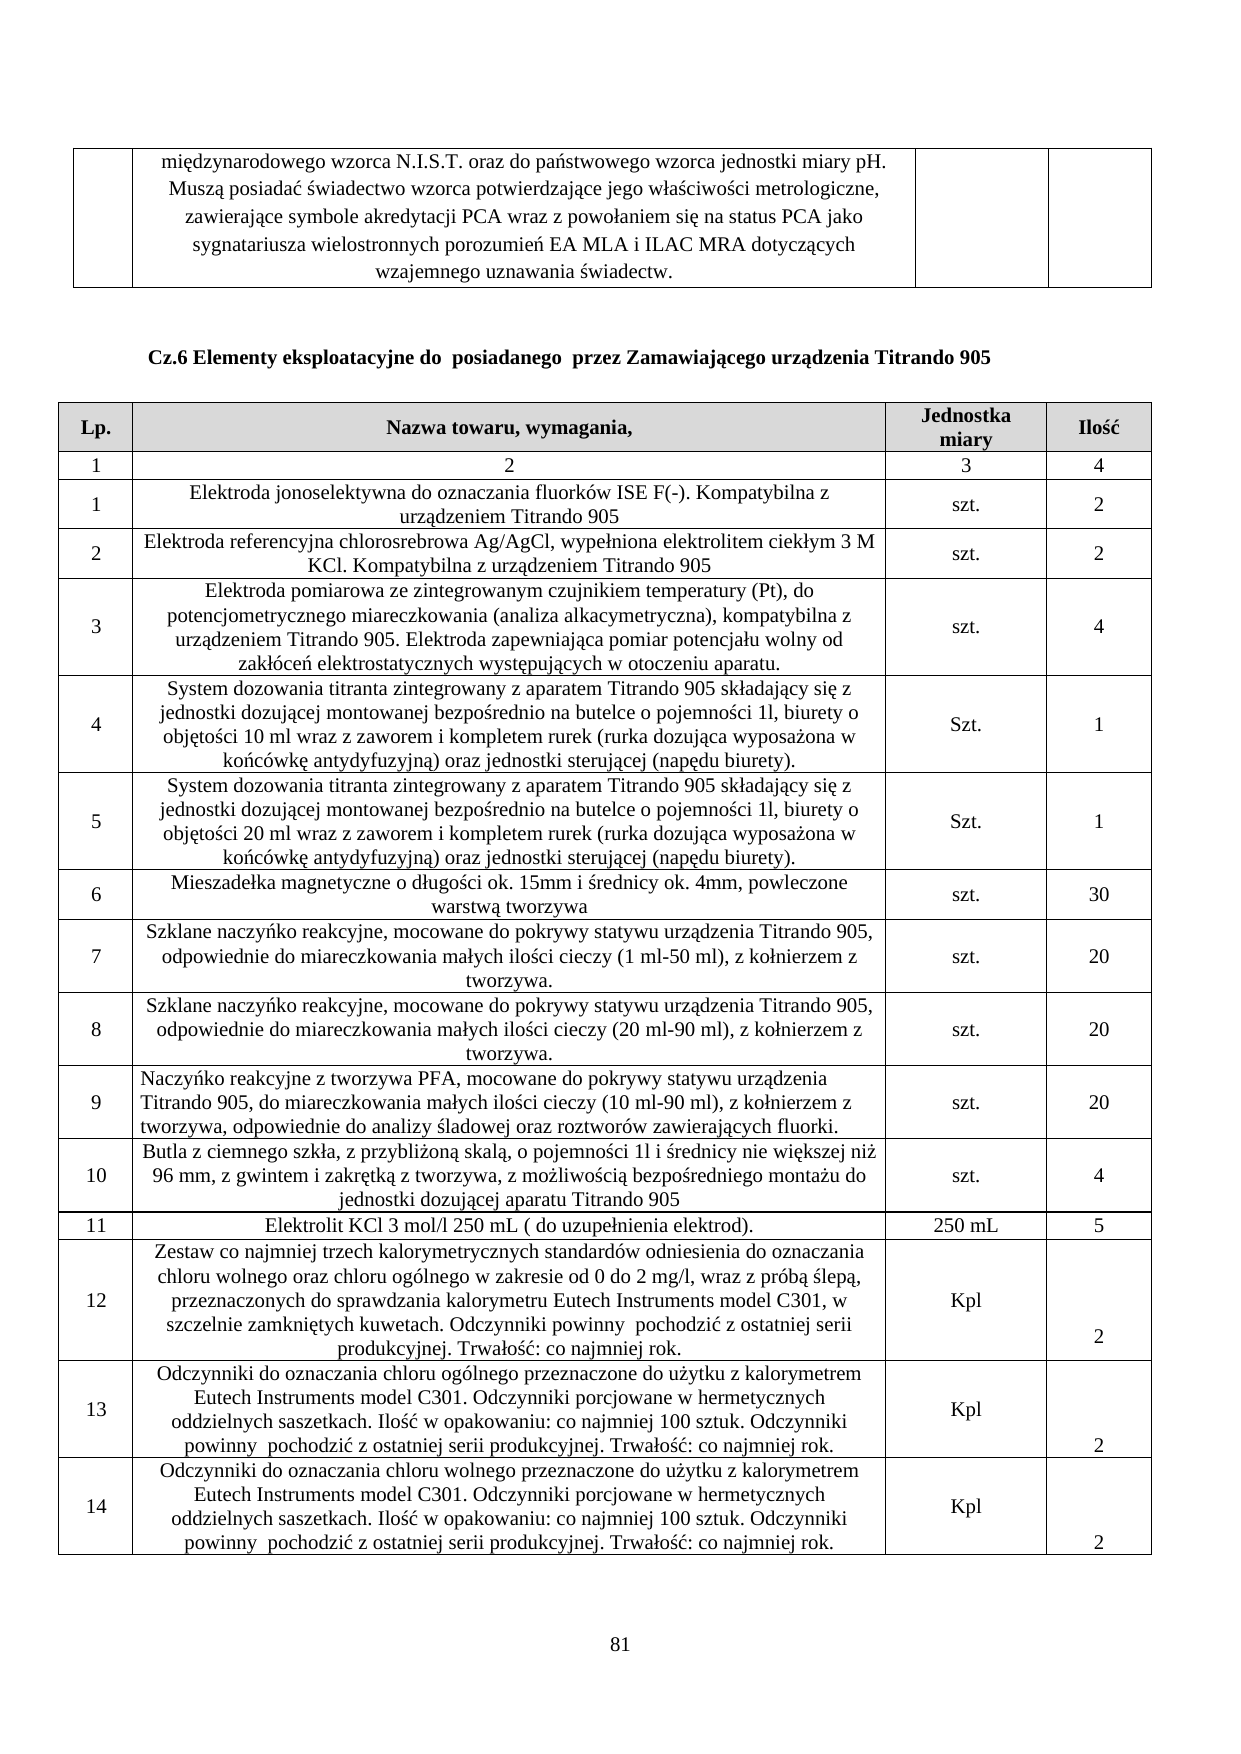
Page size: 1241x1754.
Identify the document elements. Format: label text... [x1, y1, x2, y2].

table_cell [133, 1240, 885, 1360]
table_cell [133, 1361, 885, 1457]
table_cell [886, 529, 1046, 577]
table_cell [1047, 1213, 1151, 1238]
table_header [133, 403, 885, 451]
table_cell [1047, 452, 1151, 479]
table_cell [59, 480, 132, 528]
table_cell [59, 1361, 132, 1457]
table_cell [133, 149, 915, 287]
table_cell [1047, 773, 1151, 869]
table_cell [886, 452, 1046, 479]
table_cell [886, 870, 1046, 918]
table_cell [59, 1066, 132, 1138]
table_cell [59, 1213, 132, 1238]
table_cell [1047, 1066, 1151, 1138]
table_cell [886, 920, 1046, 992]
text Cz.6 Elementy eksploatacyjne do posiadanego przez Zamawiającego urządzenia Titrando 905 [148, 345, 1093, 369]
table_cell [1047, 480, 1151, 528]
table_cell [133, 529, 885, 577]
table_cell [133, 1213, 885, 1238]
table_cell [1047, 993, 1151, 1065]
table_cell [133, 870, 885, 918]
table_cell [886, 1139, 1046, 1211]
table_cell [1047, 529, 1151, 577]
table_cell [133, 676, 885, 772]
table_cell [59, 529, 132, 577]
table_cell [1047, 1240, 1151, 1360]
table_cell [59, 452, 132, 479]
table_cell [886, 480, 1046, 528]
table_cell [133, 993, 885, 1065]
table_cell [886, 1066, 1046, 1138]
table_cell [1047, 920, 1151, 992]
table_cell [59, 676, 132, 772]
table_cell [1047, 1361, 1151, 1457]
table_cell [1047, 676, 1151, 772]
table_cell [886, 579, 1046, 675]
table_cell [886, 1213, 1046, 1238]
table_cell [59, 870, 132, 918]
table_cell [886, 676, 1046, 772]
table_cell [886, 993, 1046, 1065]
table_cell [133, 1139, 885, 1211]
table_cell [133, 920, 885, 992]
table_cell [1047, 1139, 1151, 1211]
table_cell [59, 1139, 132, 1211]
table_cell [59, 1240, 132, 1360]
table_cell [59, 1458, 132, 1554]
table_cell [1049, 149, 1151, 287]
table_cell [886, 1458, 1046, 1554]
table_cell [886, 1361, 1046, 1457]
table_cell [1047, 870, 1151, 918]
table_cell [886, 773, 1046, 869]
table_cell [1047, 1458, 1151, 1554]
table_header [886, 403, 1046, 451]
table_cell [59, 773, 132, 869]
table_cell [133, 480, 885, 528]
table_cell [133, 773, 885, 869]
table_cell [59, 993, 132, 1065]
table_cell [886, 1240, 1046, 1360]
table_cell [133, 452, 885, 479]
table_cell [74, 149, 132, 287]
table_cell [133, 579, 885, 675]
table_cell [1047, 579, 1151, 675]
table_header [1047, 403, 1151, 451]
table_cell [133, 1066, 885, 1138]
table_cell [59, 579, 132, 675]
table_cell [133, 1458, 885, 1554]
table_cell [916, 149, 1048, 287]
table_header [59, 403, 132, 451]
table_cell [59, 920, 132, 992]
